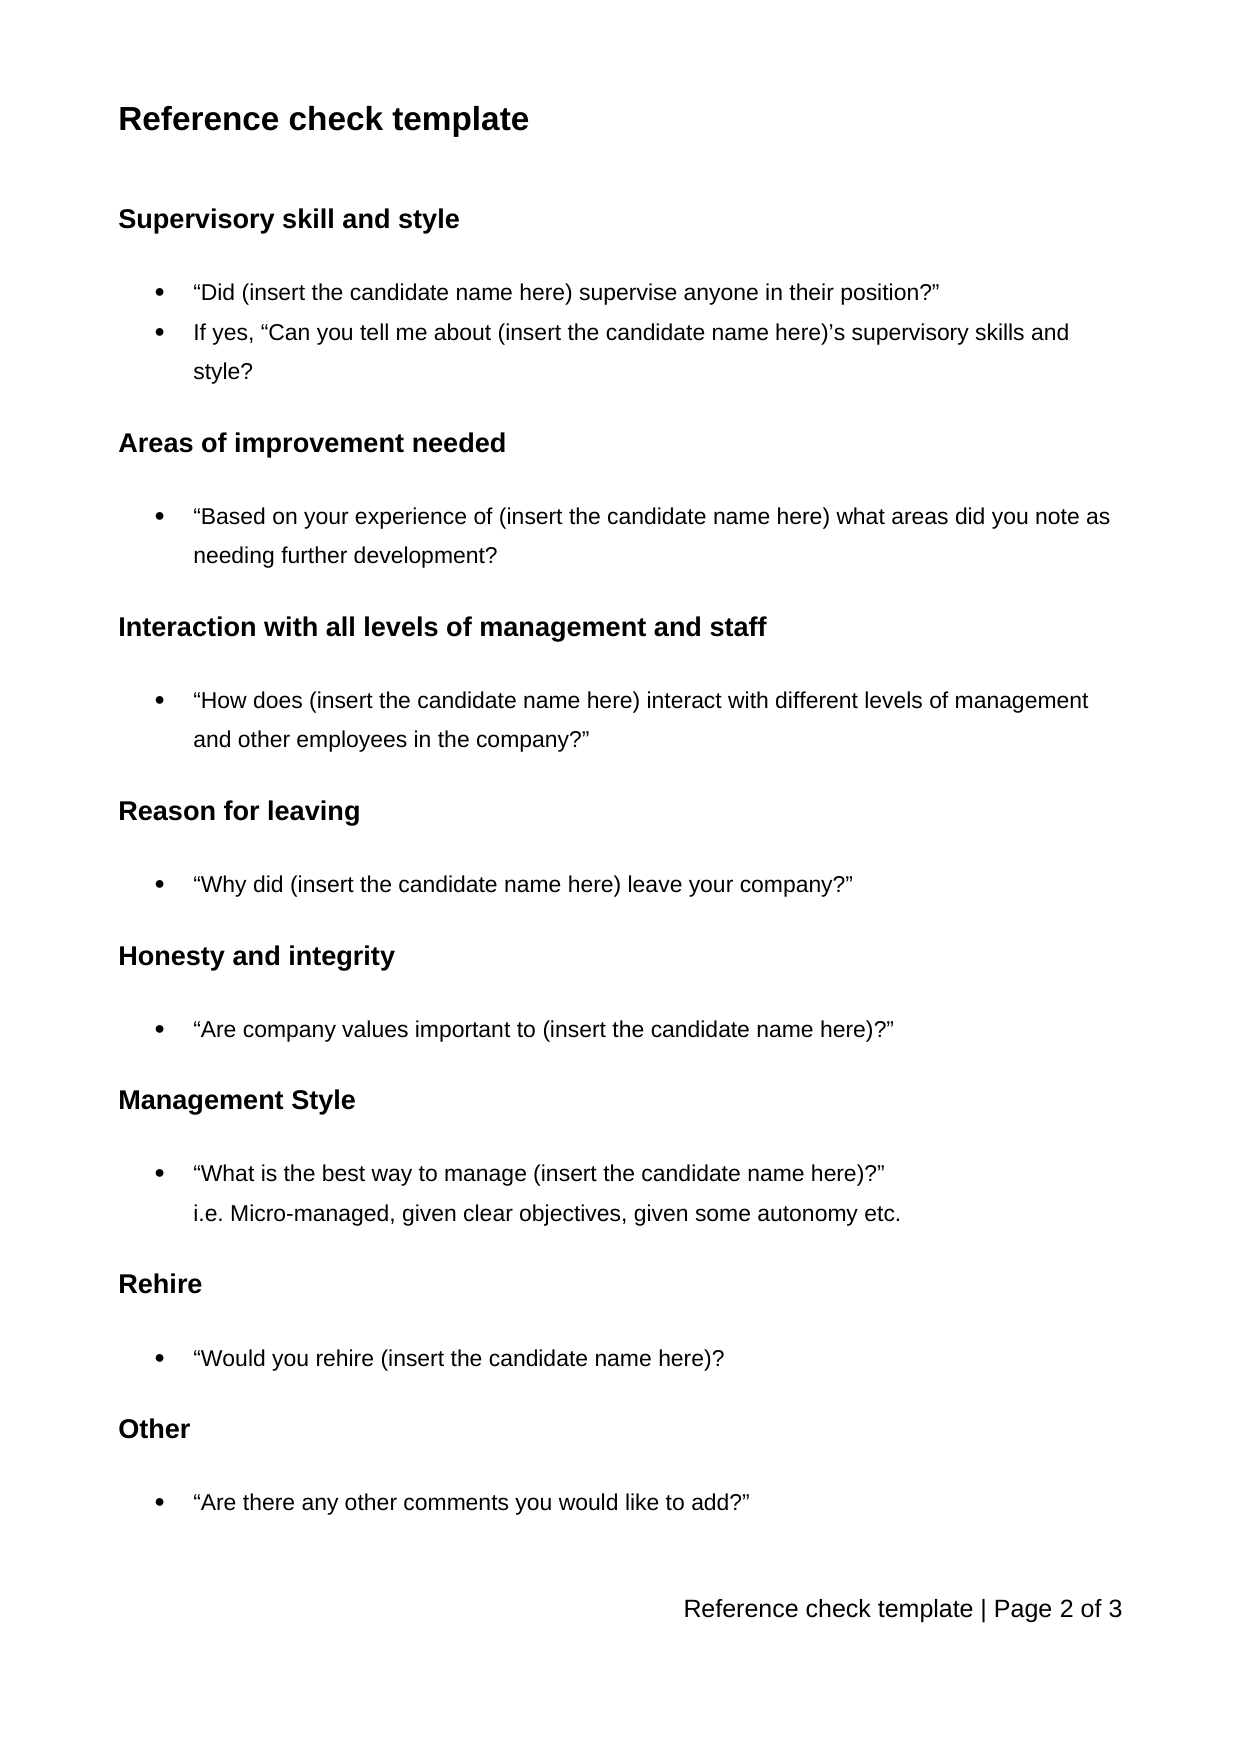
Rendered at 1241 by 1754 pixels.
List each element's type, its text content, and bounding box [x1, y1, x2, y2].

subtitle Honesty and integrity [118, 939, 1122, 971]
list “How does (insert the candidate name here) interact with different levels of management and other employees in the company?” [156, 687, 1122, 753]
list “Would you rehire (insert the candidate name here)? [156, 1344, 1122, 1371]
subtitle Supervisory skill and style [118, 203, 1122, 234]
list “Based on your experience of (insert the candidate name here) what areas did you note as needing further development? [156, 503, 1122, 568]
list “Are company values important to (insert the candidate name here)?” [156, 1016, 1122, 1042]
subtitle Rehire [118, 1268, 1122, 1300]
list “Why did (insert the candidate name here) leave your company?” [156, 871, 1122, 897]
subtitle Reason for leaving [118, 795, 1122, 826]
subtitle Other [118, 1413, 1122, 1444]
subtitle Management Style [118, 1084, 1122, 1116]
list “Did (insert the candidate name here) supervise anyone in their position?” [156, 279, 1122, 305]
list “What is the best way to manage (insert the candidate name here)?” i.e. Micro-managed, given clear objectives, given some autonomy etc. [156, 1160, 1122, 1226]
list “Are there any other comments you would like to add?” [156, 1489, 1122, 1516]
list If yes, “Can you tell me about (insert the candidate name here)’s supervisory skills and style? [156, 318, 1122, 384]
subtitle Areas of improvement needed [118, 427, 1122, 458]
subtitle Interaction with all levels of management and staff [118, 611, 1122, 642]
